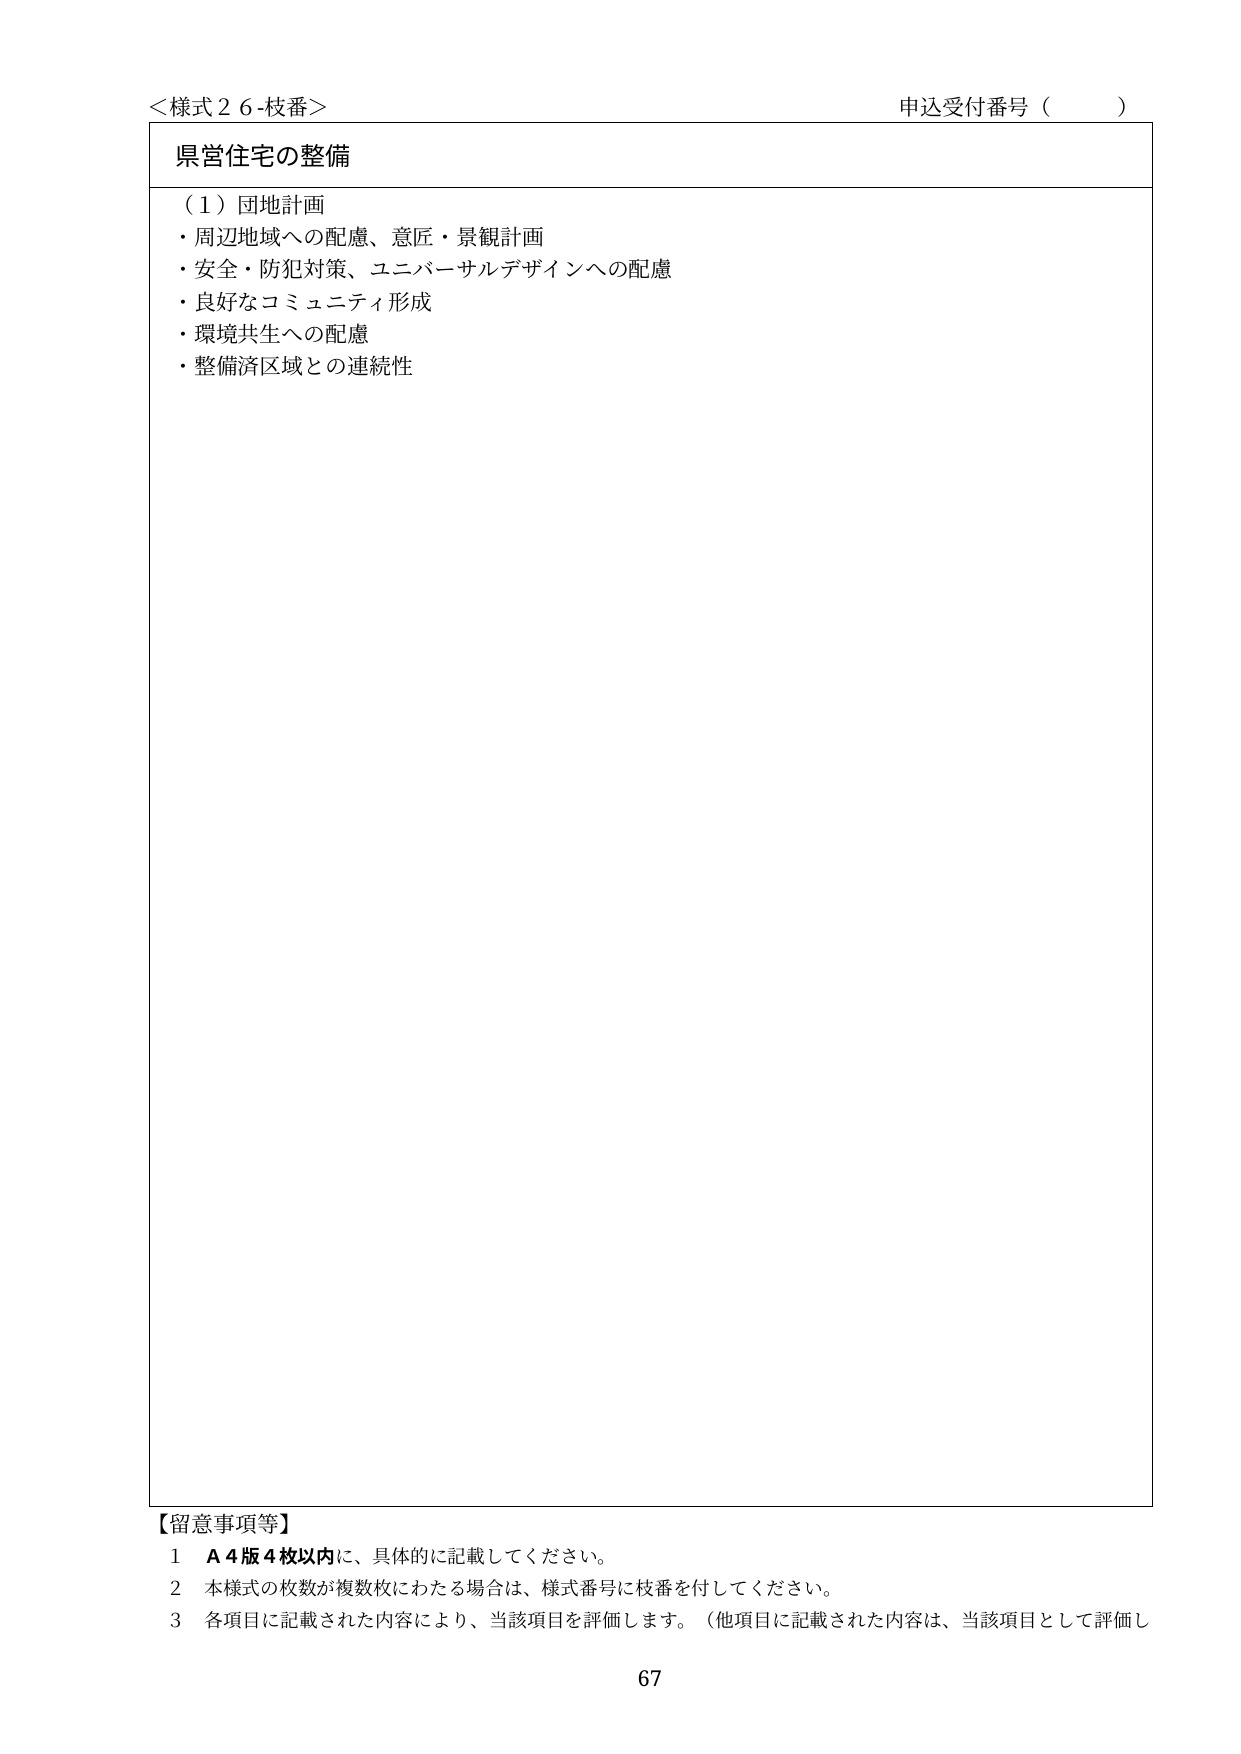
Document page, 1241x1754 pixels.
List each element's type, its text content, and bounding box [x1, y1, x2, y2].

table_cell （１）団地計画 ・周辺地域への配慮、意匠・景観計画 ・安全・防犯対策、ユニバーサルデザインへの配慮 ・良好なコミュニティ形成 ・環境共生への配慮 ・整備済区域との連続性 [150, 188, 1152, 1506]
text ＜様式２６-枝番＞ 申込受付番号（ ） [148, 90, 1152, 122]
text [167, 1603, 1152, 1636]
table_header 県営住宅の整備 [150, 123, 1152, 187]
text ２ 本様式の枚数が複数枚にわたる場合は、様式番号に枝番を付してください。 [167, 1571, 1152, 1603]
text １ Ａ４版４枚以内に、具体的に記載してください。 [148, 1539, 1152, 1571]
text 【留意事項等】 [148, 1507, 1152, 1539]
